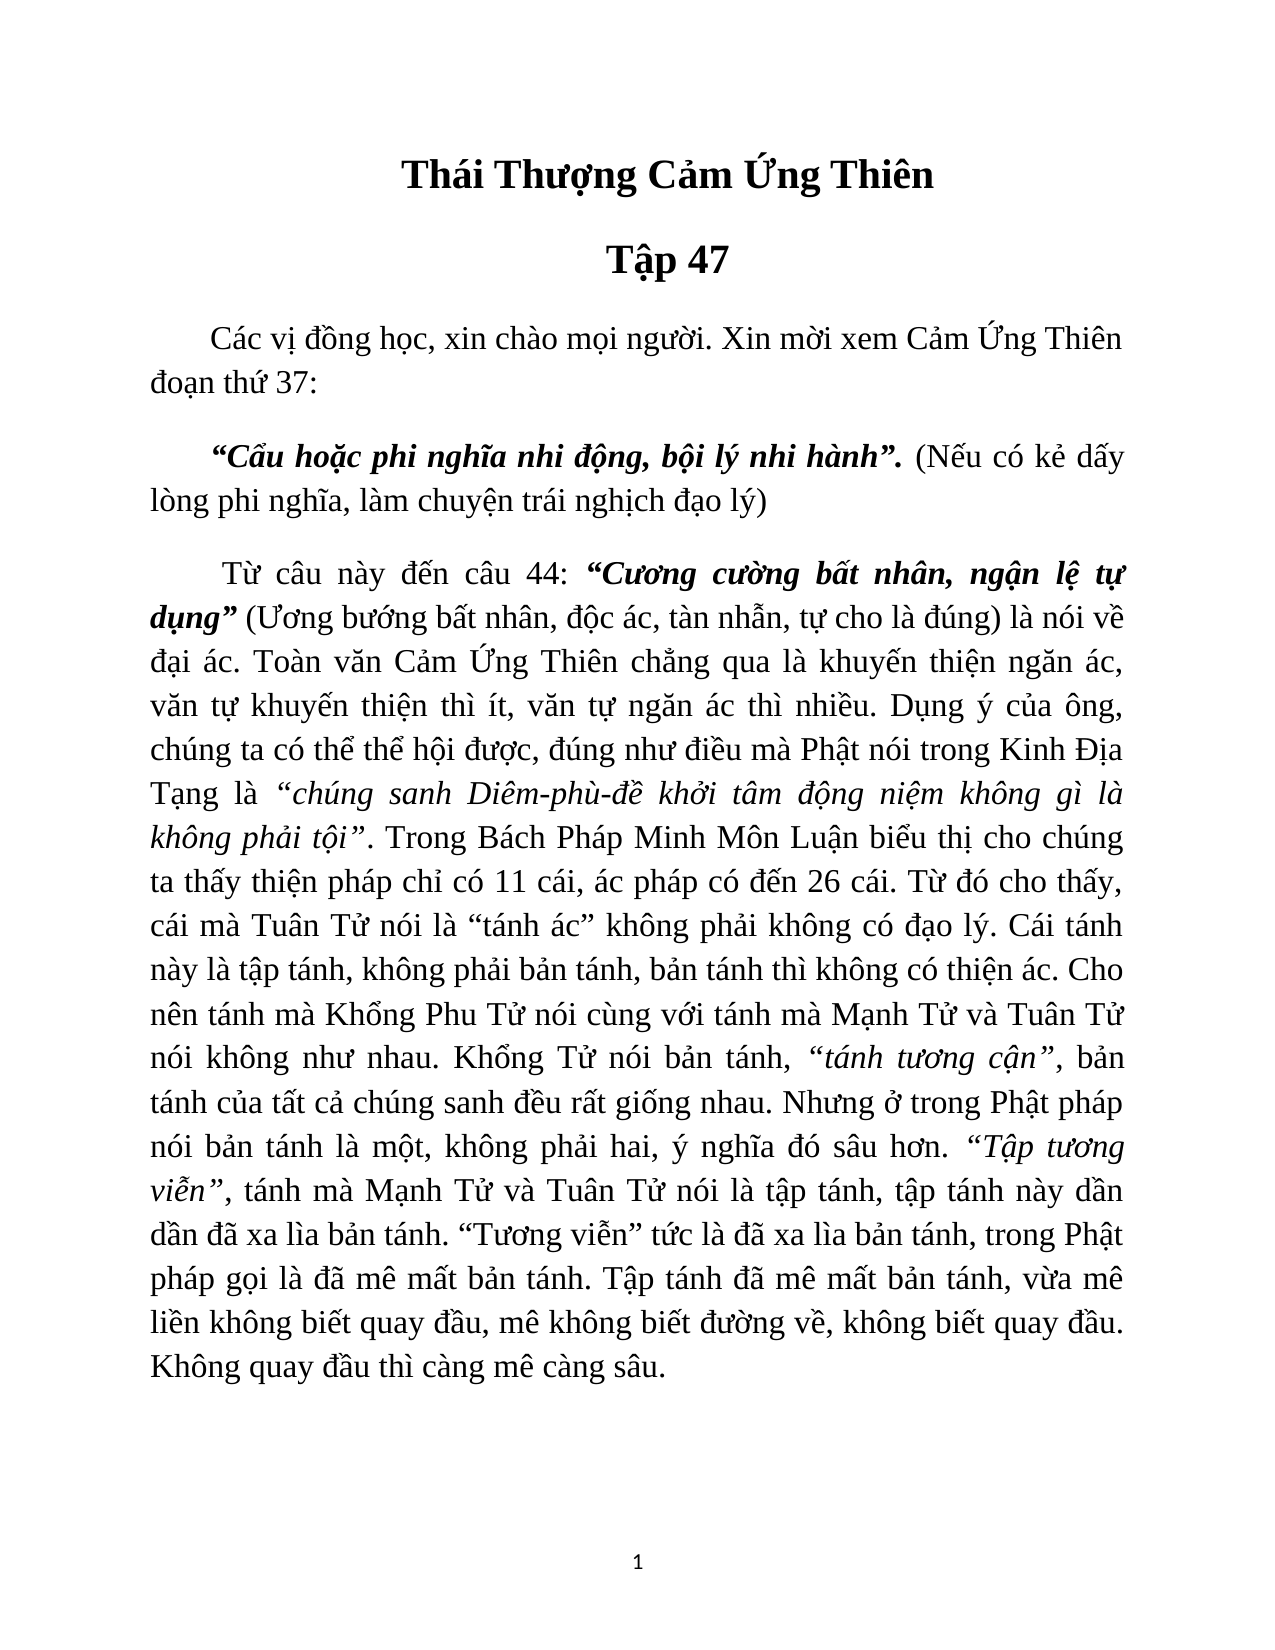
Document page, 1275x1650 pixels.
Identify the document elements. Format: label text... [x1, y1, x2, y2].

text Các vị đồng học, xin chào mọi người. Xin mời xem Cảm Ứng Thiên đoạn thứ 37: [150, 318, 1125, 401]
text Thái Thượng Cảm Ứng Thiên [150, 150, 1125, 198]
text Tập 47 [150, 234, 1125, 282]
text “Cẩu hoặc phi nghĩa nhi động, bội lý nhi hành”. (Nếu có kẻ dấy lòng phi nghĩa, làm chuyện trái nghịch đạo lý) [150, 436, 1125, 518]
text Từ câu này đến câu 44: “Cương cường bất nhân, ngận lệ tự dụng” (Ương bướng bất nhân, độc ác, tàn nhẫn, tự cho là đúng) là nói về đại ác. Toàn văn Cảm Ứng Thiên chẳng qua là khuyến thiện ngăn ác, văn tự khuyến thiện thì ít, văn tự ngăn ác thì nhiều. Dụng ý của ông, chúng ta có thể thể hội được, đúng như điều mà Phật nói trong Kinh Địa Tạng là “chúng sanh Diêm-phù-đề khởi tâm động niệm không gì là không phải tội”. Trong Bách Pháp Minh Môn Luận biểu thị cho chúng ta thấy thiện pháp chỉ có 11 cái, ác pháp có đến 26 cái. Từ đó cho thấy, cái mà Tuân Tử nói là “tánh ác” không phải không có đạo lý. Cái tánh này là tập tánh, không phải bản tánh, bản tánh thì không có thiện ác. Cho nên tánh mà Khổng Phu Tử nói cùng với tánh mà Mạnh Tử và Tuân Tử nói không như nhau. Khổng Tử nói bản tánh, “tánh tương cận”, bản tánh của tất cả chúng sanh đều rất giống nhau. Nhưng ở trong Phật pháp nói bản tánh là một, không phải hai, ý nghĩa đó sâu hơn. “Tập tương viễn”, tánh mà Mạnh Tử và Tuân Tử nói là tập tánh, tập tánh này dần dần đã xa lìa bản tánh. “Tương viễn” tức là đã xa lìa bản tánh, trong Phật pháp gọi là đã mê mất bản tánh. Tập tánh đã mê mất bản tánh, vừa mê liền không biết quay đầu, mê không biết đường về, không biết quay đầu. Không quay đầu thì càng mê càng sâu. [150, 553, 1125, 1384]
